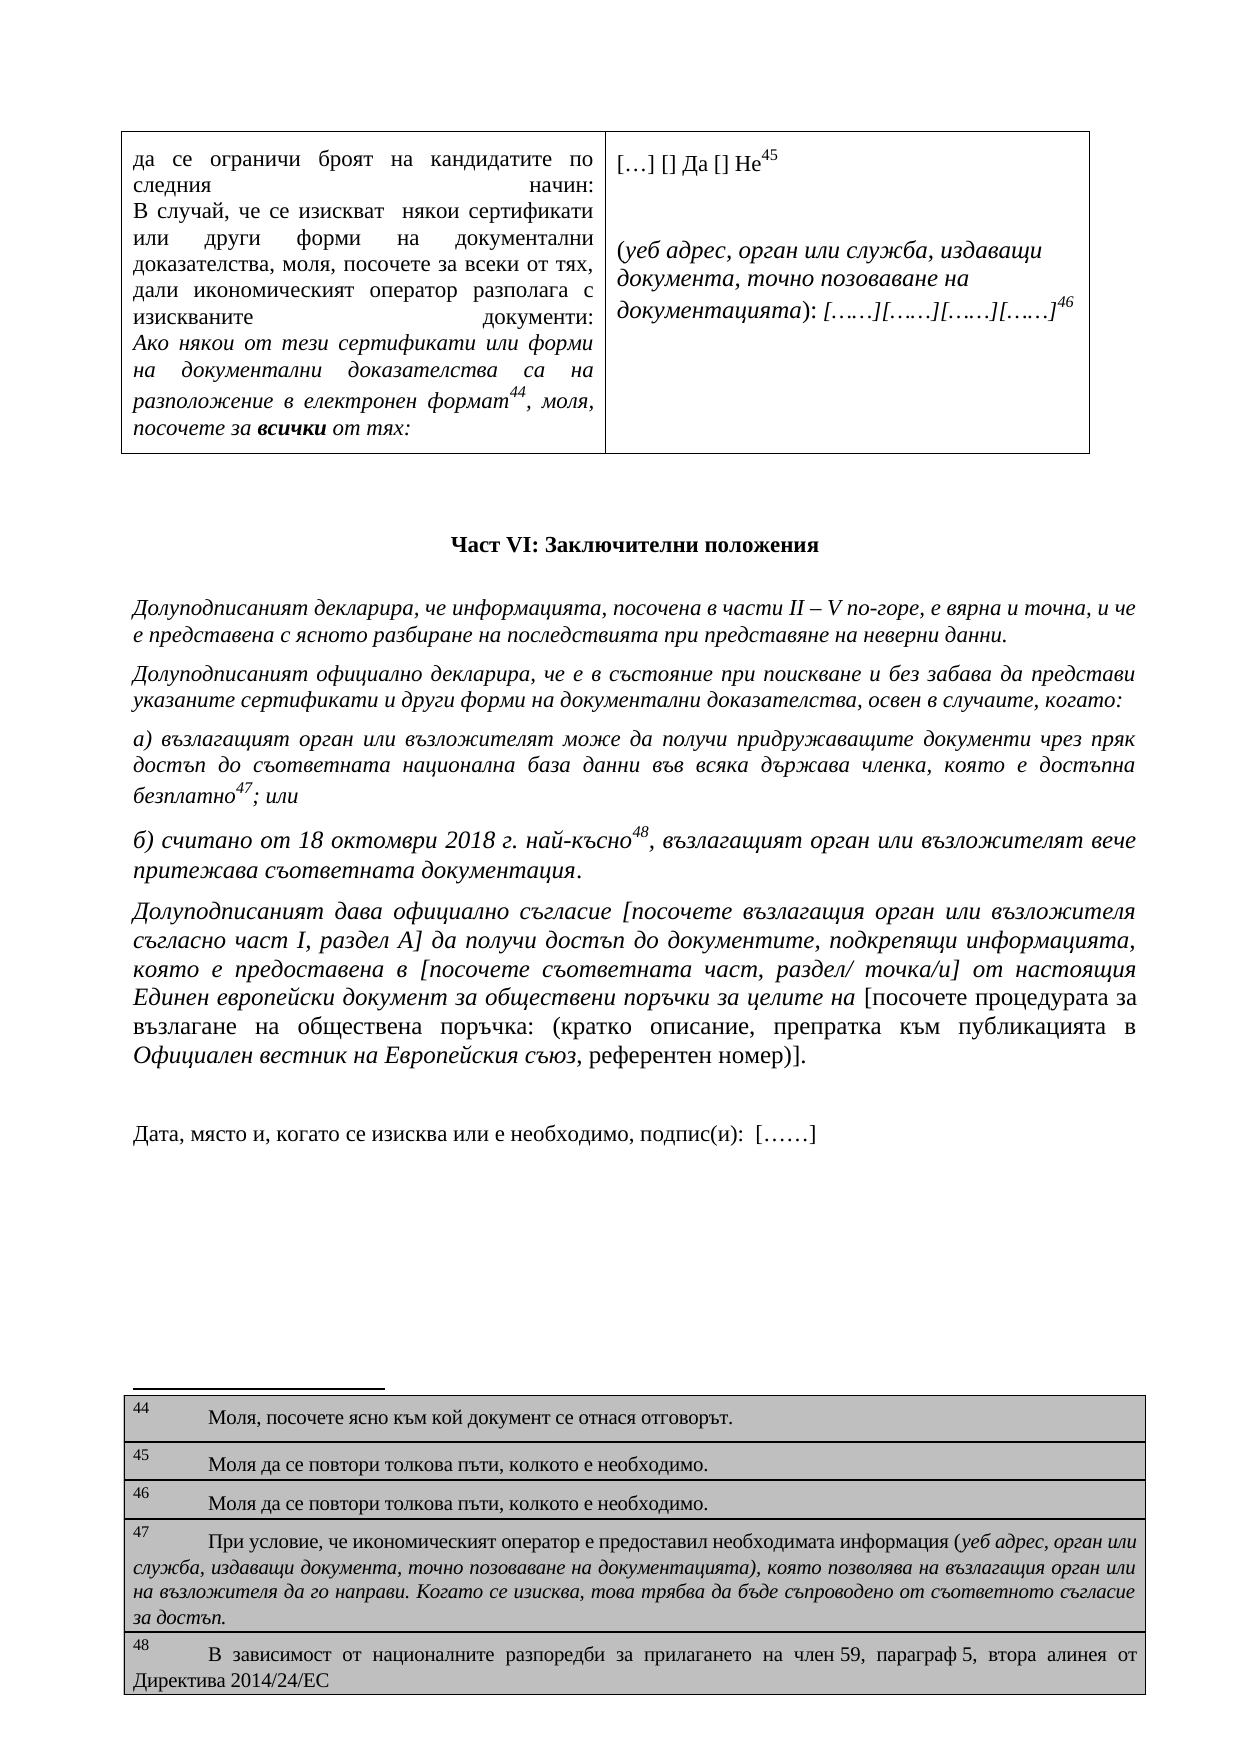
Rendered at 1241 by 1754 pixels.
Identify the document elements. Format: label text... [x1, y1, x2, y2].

text а) възлагащият орган или възложителят може да получи придружаващите документи чрез пряк достъп до съответната национална база данни във всяка държава членка, която е достъпна безплатно; или [133, 725, 1137, 810]
text Долуподписаният официално декларира, че е в състояние при поискване и без забава да представи указаните сертификати и други форми на документални доказателства, освен в случаите, когато: [133, 660, 1137, 712]
text Долуподписаният декларира, че информацията, посочена в части II – V по-горе, е вярна и точна, и че е представена с ясното разбиране на последствията при представяне на неверни данни. [133, 594, 1137, 647]
text Дата, място и, когато се изисква или е необходимо, подпис(и): [……] [133, 1120, 1137, 1146]
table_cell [606, 132, 1089, 453]
text б) считано от 18 октомври 2018 г. най-късно, възлагащият орган или възложителят вече притежава съответната документация. [133, 822, 1137, 884]
text Част VI: Заключителни положения [133, 531, 1137, 557]
text Долуподписаният дава официално съгласие [посочете възлагащия орган или възложителя съгласно част I, раздел A] да получи достъп до документите, подкрепящи информацията, която е предоставена в [посочете съответната част, раздел/ точка/и] от настоящия Единен европейски документ за обществени поръчки за целите на [посочете процедурата за възлагане на обществена поръчка: (кратко описание, препратка към публикацията в Официален вестник на Европейския съюз, референтен номер)]. [133, 896, 1137, 1069]
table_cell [122, 132, 605, 453]
